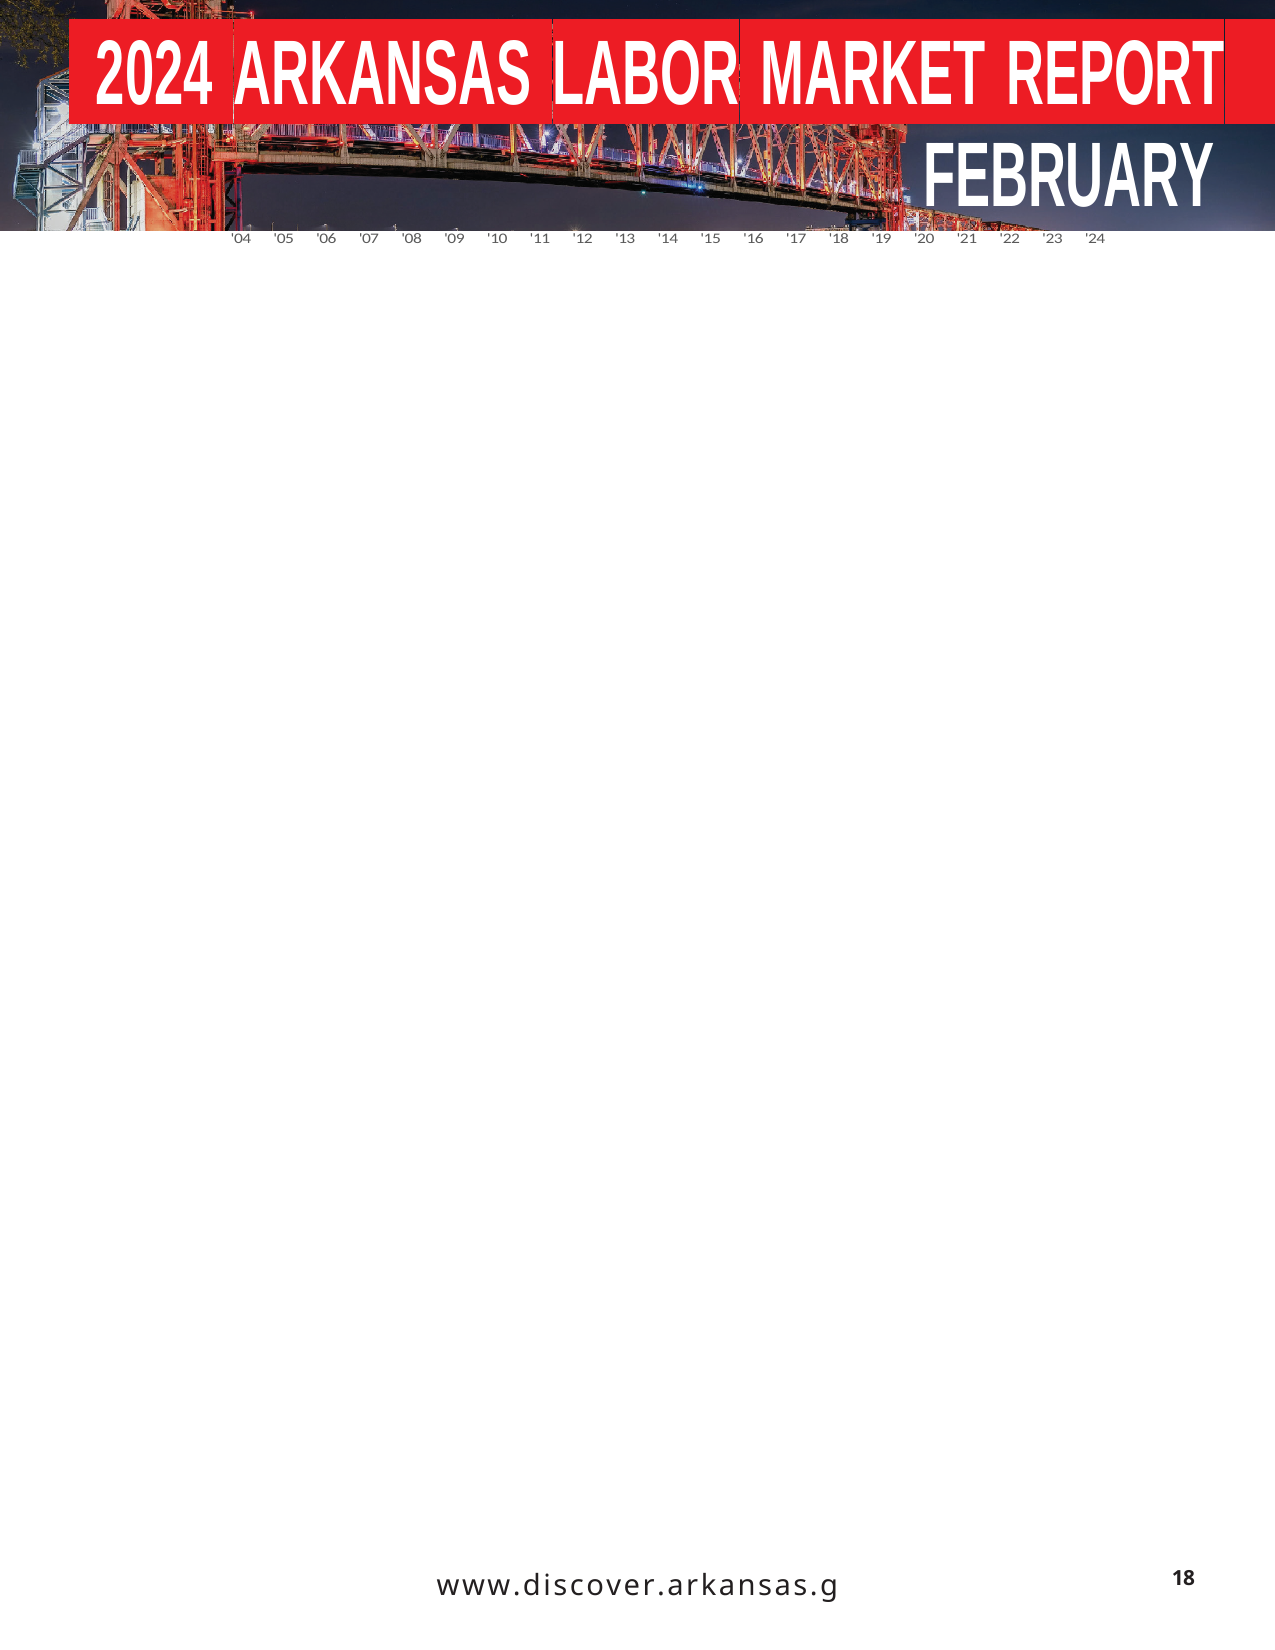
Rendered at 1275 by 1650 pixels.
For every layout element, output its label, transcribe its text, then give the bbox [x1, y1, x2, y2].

picture [0, 0, 1275, 231]
text '04 '05 '06 '07 '08 '09 '10 '11 '12 '13 '14 '15 '16 '17 '18 '19 '20 '21 '22 '23 '24 [230, 229, 1275, 247]
